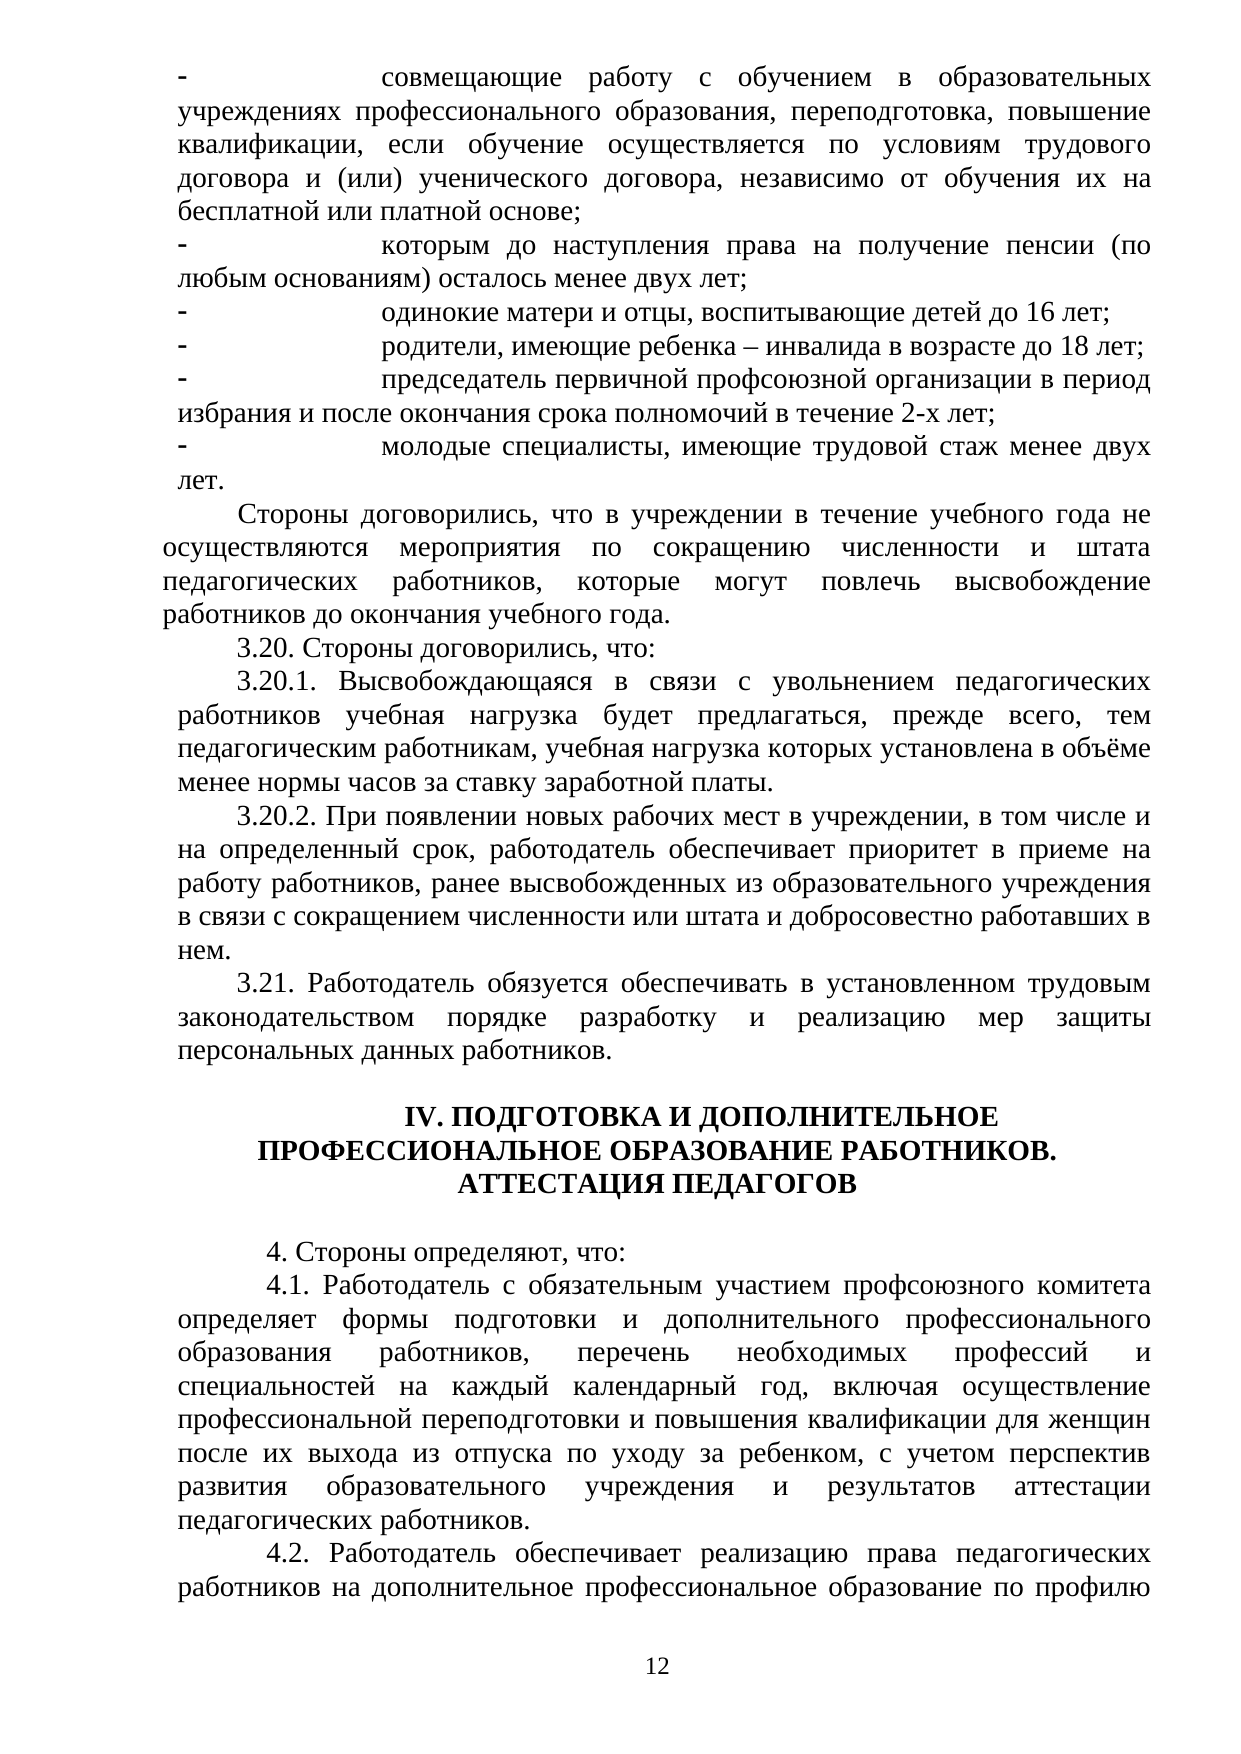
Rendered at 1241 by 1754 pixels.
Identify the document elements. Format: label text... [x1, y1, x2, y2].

list молодые специалисты, имеющие трудовой стаж менее двух лет. [177, 428, 1152, 496]
list которым до наступления права на получение пенсии (по любым основаниям) осталось менее двух лет; [177, 227, 1152, 294]
text 3.20.2. При появлении новых рабочих мест в учреждении, в том числе и на определенный срок, работодатель обеспечивает приоритет в приеме на работу работников, ранее высвобожденных из образовательного учреждения в связи с сокращением численности или штата и добросовестно работавших в нем. [177, 798, 1152, 965]
list председатель первичной профсоюзной организации в период избрания и после окончания срока полномочий в течение 2-х лет; [177, 361, 1152, 428]
text 4.1. Работодатель с обязательным участием профсоюзного комитета определяет формы подготовки и дополнительного профессионального образования работников, перечень необходимых профессий и специальностей на каждый календарный год, включая осуществление профессиональной переподготовки и повышения квалификации для женщин после их выхода из отпуска по уходу за ребенком, с учетом перспектив развития образовательного учреждения и результатов аттестации педагогических работников. [177, 1267, 1152, 1536]
text 3.20.1. Высвобождающаяся в связи с увольнением педагогических работников учебная нагрузка будет предлагаться, прежде всего, тем педагогическим работникам, учебная нагрузка которых установлена в объёме менее нормы часов за ставку заработной платы. [177, 663, 1152, 798]
list совмещающие работу с обучением в образовательных учреждениях профессионального образования, переподготовка, повышение квалификации, если обучение осуществляется по условиям трудового договора и (или) ученического договора, независимо от обучения их на бесплатной или платной основе; [177, 59, 1152, 227]
text 3.21. Работодатель обязуется обеспечивать в установленном трудовым законодательством порядке разработку и реализацию мер защиты персональных данных работников. [177, 965, 1152, 1066]
list родители, имеющие ребенка – инвалида в возрасте до 18 лет; [177, 328, 1152, 361]
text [177, 1536, 1152, 1603]
text Стороны договорились, что в учреждении в течение учебного года не осуществляются мероприятия по сокращению численности и штата педагогических работников, которые могут повлечь высвобождение работников до окончания учебного года. [162, 496, 1152, 630]
text 4. Стороны определяют, что: [177, 1234, 1152, 1267]
text 3.20. Стороны договорились, что: [177, 630, 1152, 663]
text IV. ПОДГОТОВКА И Дополнительное профессиональное образование работников. аттестация педагогов [162, 1099, 1152, 1200]
list одинокие матери и отцы, воспитывающие детей до 16 лет; [177, 294, 1152, 328]
